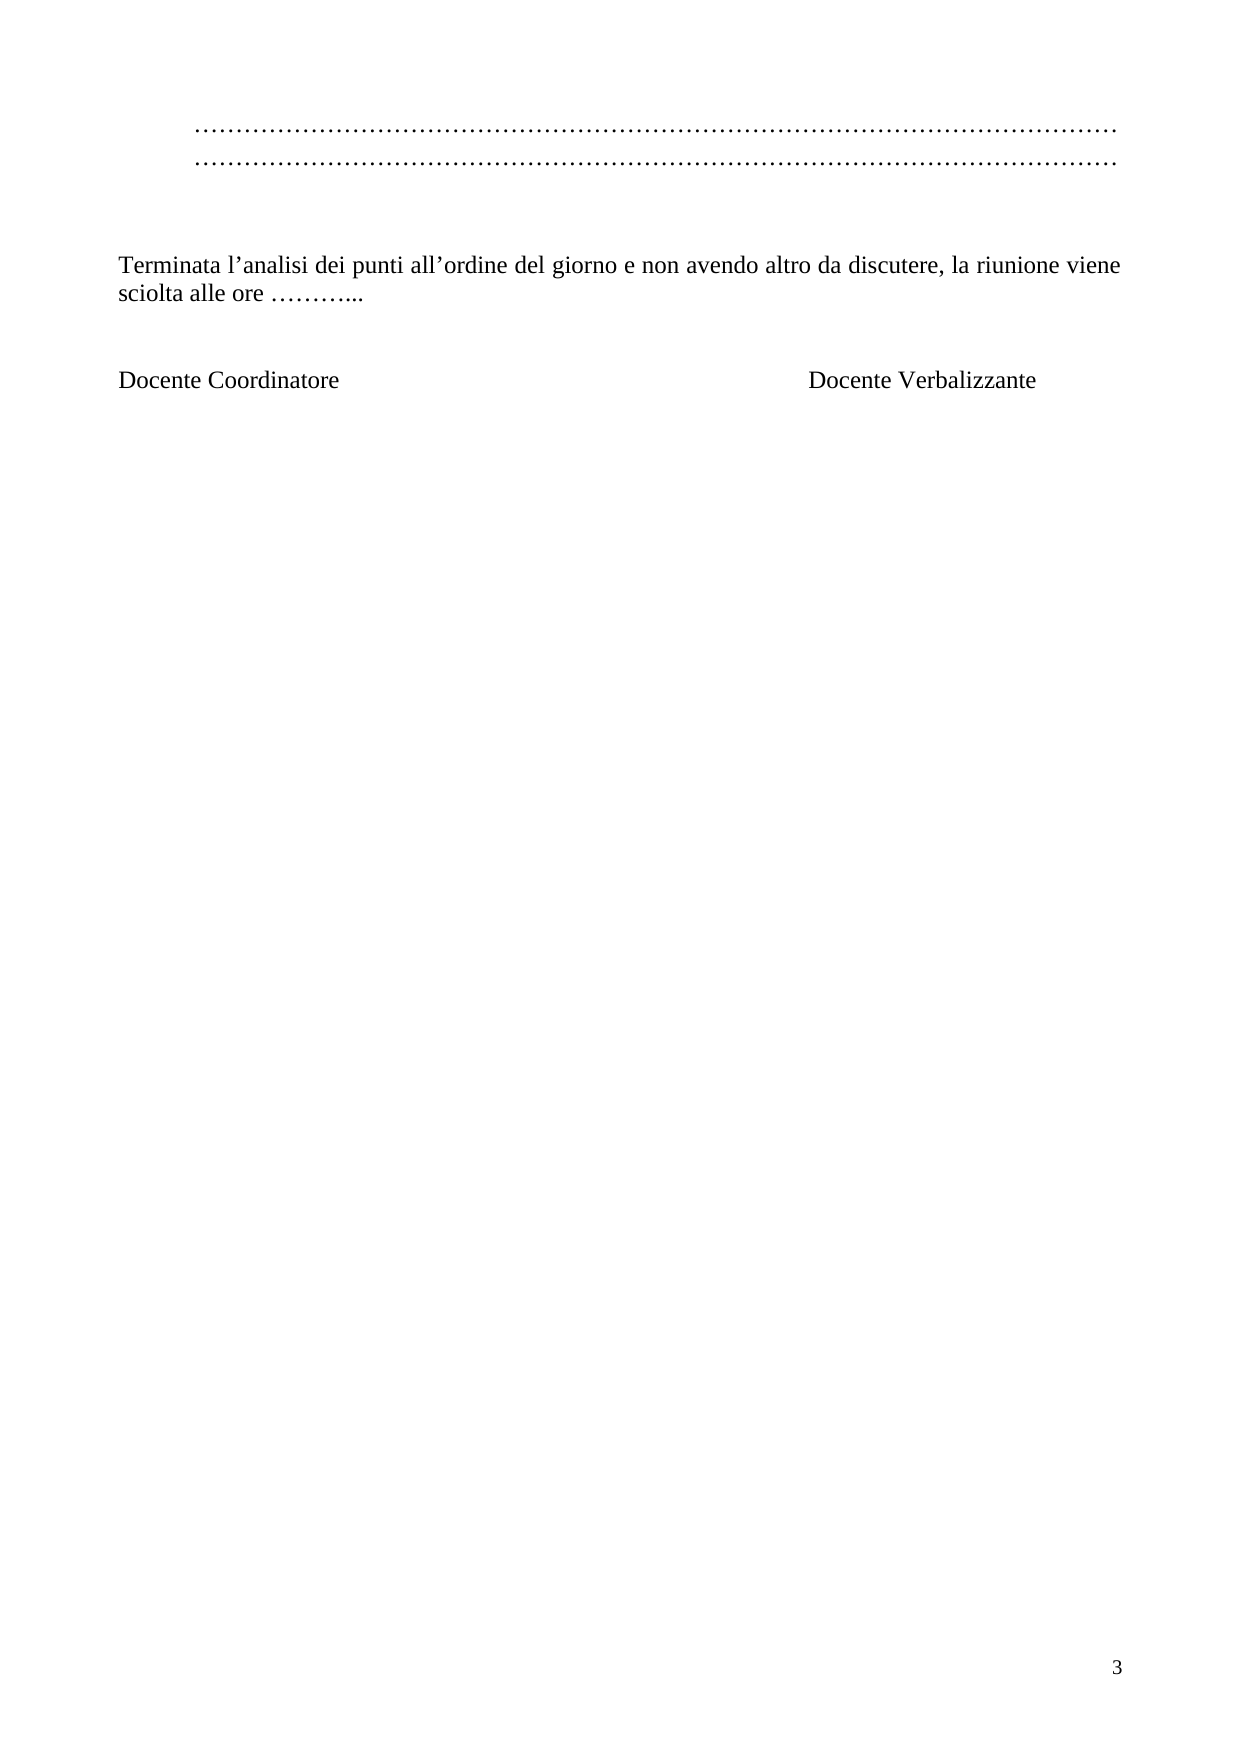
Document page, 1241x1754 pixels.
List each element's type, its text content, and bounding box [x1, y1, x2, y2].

text Docente Coordinatore Docente Verbalizzante [118, 365, 1122, 393]
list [156, 109, 1122, 171]
text Terminata l’analisi dei punti all’ordine del giorno e non avendo altro da discutere, la riunione viene sciolta alle ore ………... [118, 250, 1122, 307]
